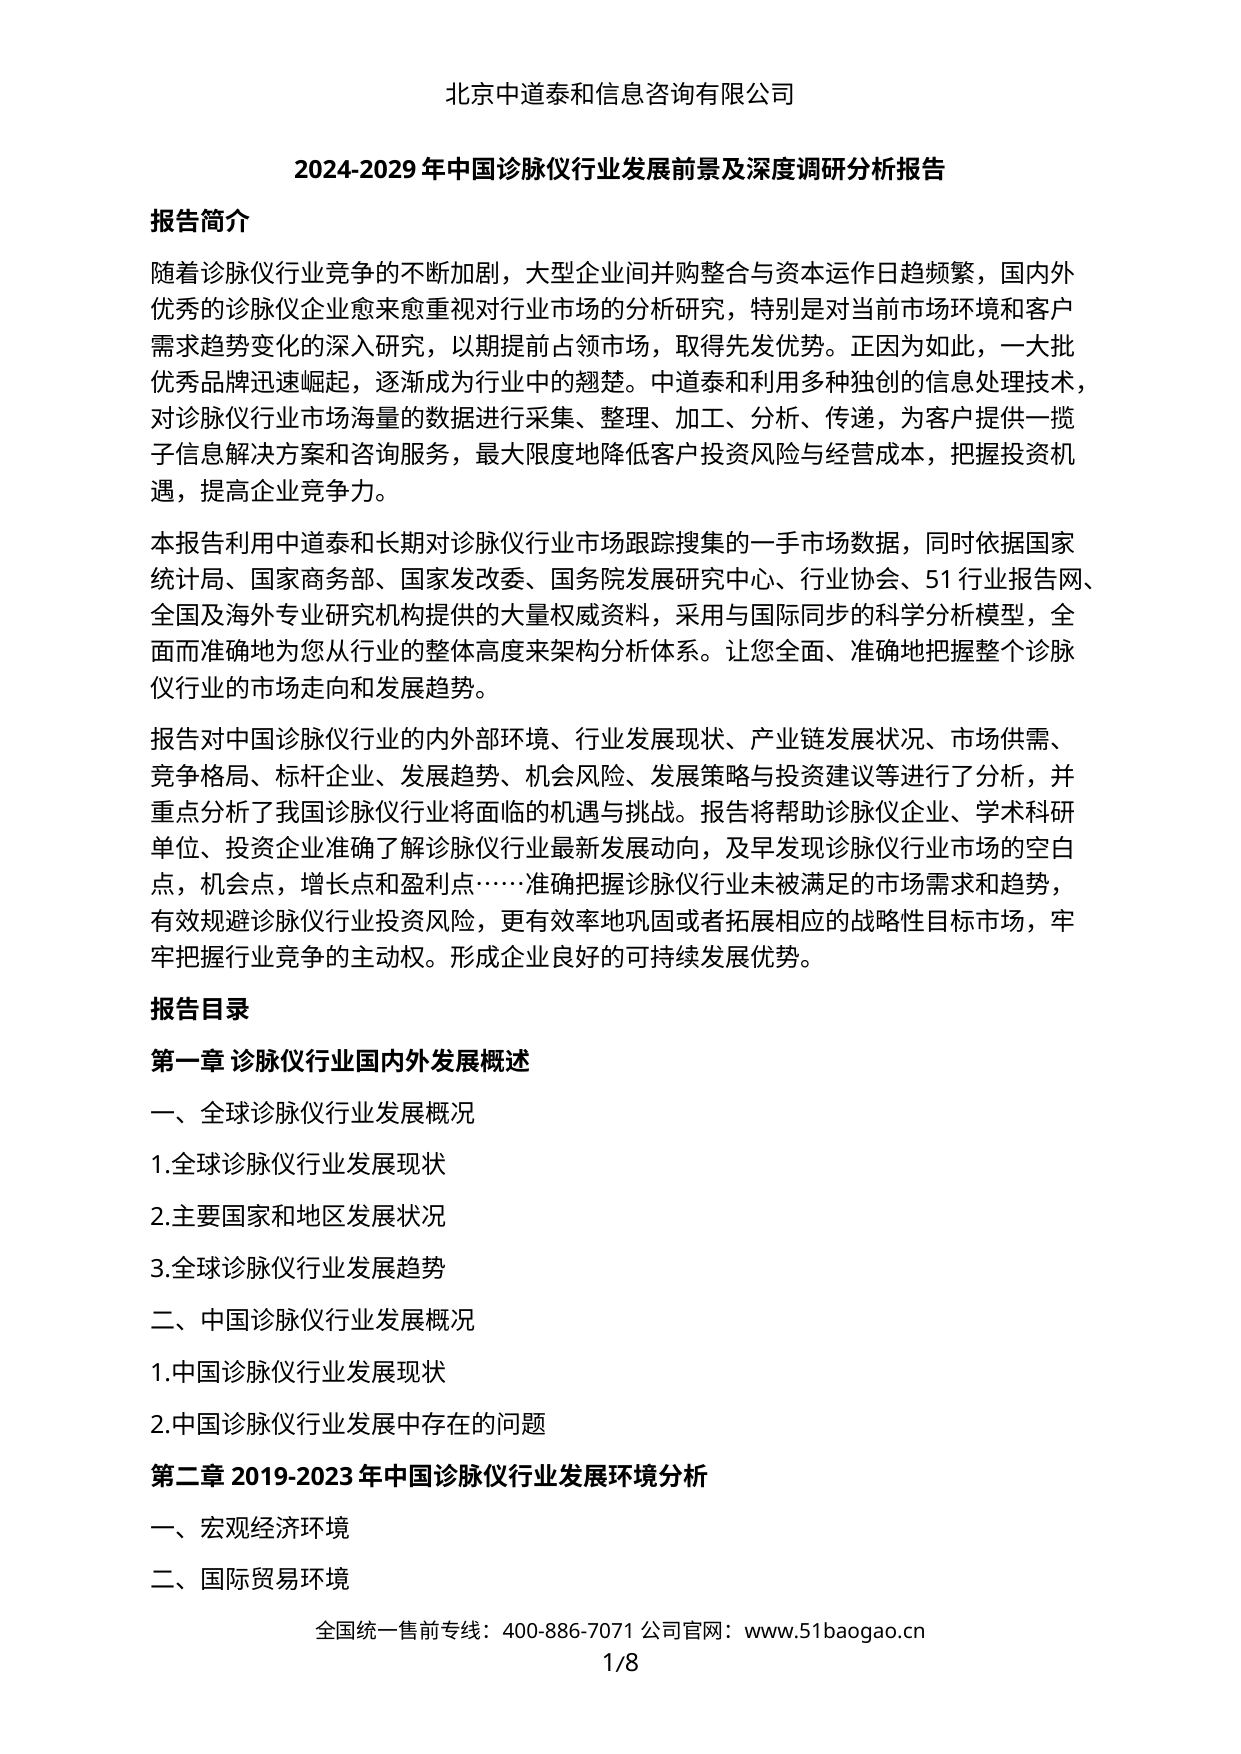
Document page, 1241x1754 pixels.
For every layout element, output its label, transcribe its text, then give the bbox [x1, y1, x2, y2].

text 第一章 诊脉仪行业国内外发展概述 [150, 1041, 1090, 1077]
text 1.中国诊脉仪行业发展现状 [150, 1352, 1090, 1389]
text 2.中国诊脉仪行业发展中存在的问题 [150, 1404, 1090, 1441]
text 本报告利用中道泰和长期对诊脉仪行业市场跟踪搜集的一手市场数据，同时依据国家统计局、国家商务部、国家发改委、国务院发展研究中心、行业协会、51行业报告网、全国及海外专业研究机构提供的大量权威资料，采用与国际同步的科学分析模型，全面而准确地为您从行业的整体高度来架构分析体系。让您全面、准确地把握整个诊脉仪行业的市场走向和发展趋势。 [150, 523, 1090, 704]
text 随着诊脉仪行业竞争的不断加剧，大型企业间并购整合与资本运作日趋频繁，国内外优秀的诊脉仪企业愈来愈重视对行业市场的分析研究，特别是对当前市场环境和客户需求趋势变化的深入研究，以期提前占领市场，取得先发优势。正因为如此，一大批优秀品牌迅速崛起，逐渐成为行业中的翘楚。中道泰和利用多种独创的信息处理技术，对诊脉仪行业市场海量的数据进行采集、整理、加工、分析、传递，为客户提供一揽子信息解决方案和咨询服务，最大限度地降低客户投资风险与经营成本，把握投资机遇，提高企业竞争力。 [150, 254, 1090, 507]
text 报告简介 [150, 202, 1090, 238]
text 一、全球诊脉仪行业发展概况 [150, 1093, 1090, 1129]
text 3.全球诊脉仪行业发展趋势 [150, 1249, 1090, 1285]
text 第二章 2019-2023年中国诊脉仪行业发展环境分析 [150, 1456, 1090, 1492]
text 2024-2029年中国诊脉仪行业发展前景及深度调研分析报告 [150, 150, 1090, 186]
text 报告对中国诊脉仪行业的内外部环境、行业发展现状、产业链发展状况、市场供需、竞争格局、标杆企业、发展趋势、机会风险、发展策略与投资建议等进行了分析，并重点分析了我国诊脉仪行业将面临的机遇与挑战。报告将帮助诊脉仪企业、学术科研单位、投资企业准确了解诊脉仪行业最新发展动向，及早发现诊脉仪行业市场的空白点，机会点，增长点和盈利点……准确把握诊脉仪行业未被满足的市场需求和趋势，有效规避诊脉仪行业投资风险，更有效率地巩固或者拓展相应的战略性目标市场，牢牢把握行业竞争的主动权。形成企业良好的可持续发展优势。 [150, 720, 1090, 974]
text 一、宏观经济环境 [150, 1508, 1090, 1544]
text 报告目录 [150, 989, 1090, 1026]
text 2.主要国家和地区发展状况 [150, 1197, 1090, 1233]
text 1.全球诊脉仪行业发展现状 [150, 1145, 1090, 1181]
text 二、国际贸易环境 [150, 1560, 1090, 1596]
text 二、中国诊脉仪行业发展概况 [150, 1301, 1090, 1337]
